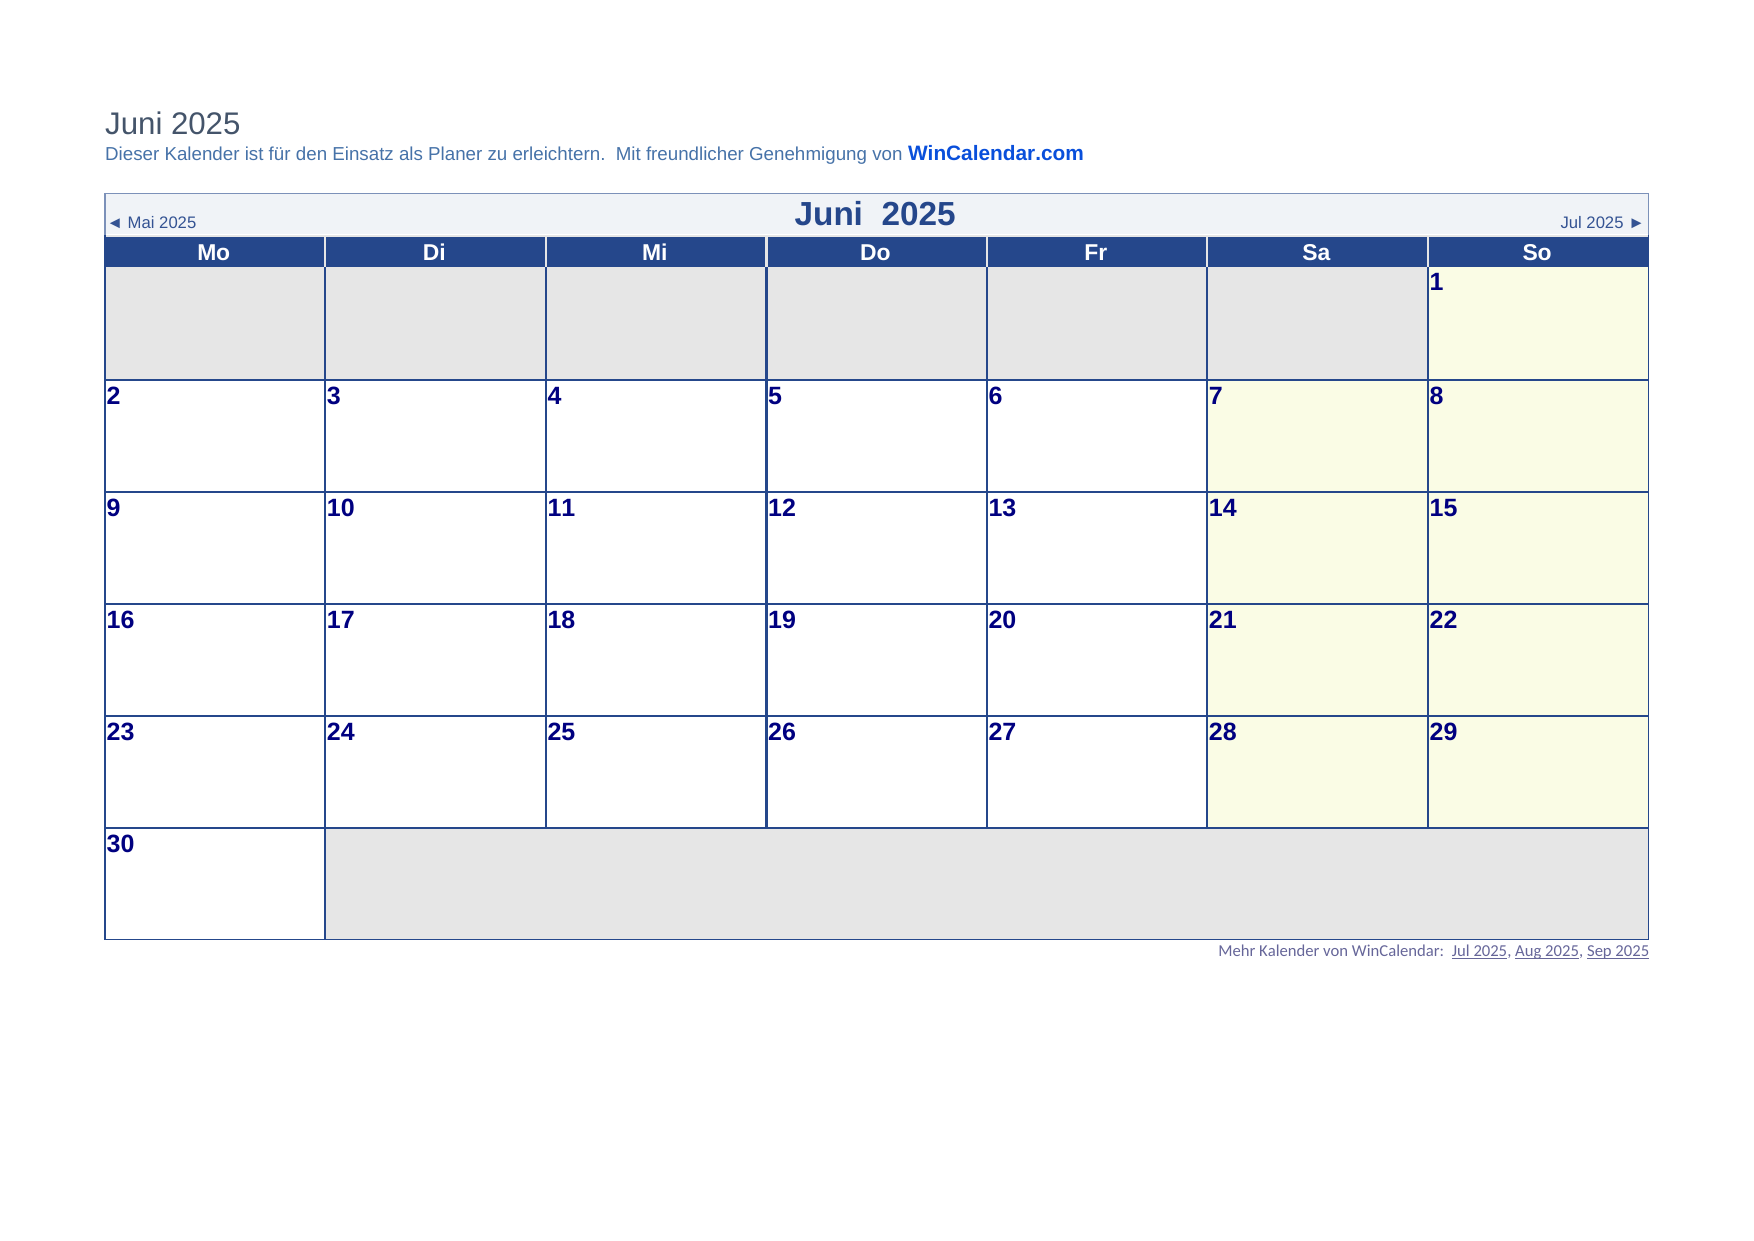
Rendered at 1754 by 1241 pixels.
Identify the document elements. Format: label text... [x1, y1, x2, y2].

table_cell Do [768, 237, 986, 267]
table_cell 28 [1208, 717, 1427, 827]
text Juni 2025 Dieser Kalender ist für den Einsatz als Planer zu erleichtern. Mit freundlicher Genehmigung von WinCalendar.com [105, 105, 1649, 193]
table_header Juni 2025 [325, 194, 1428, 234]
table_cell [326, 267, 545, 379]
table_cell Sa [1208, 237, 1427, 267]
table_cell 18 [547, 605, 765, 715]
table_cell So [1429, 237, 1648, 267]
table_cell 21 [1208, 605, 1427, 715]
table_cell 7 [1208, 381, 1427, 491]
table_cell [326, 829, 1648, 939]
table_cell [1208, 267, 1427, 379]
table_cell 27 [988, 717, 1206, 827]
table_header ◄ Mai 2025 [106, 194, 325, 234]
table_cell 30 [106, 829, 324, 939]
table_cell 29 [1429, 717, 1648, 827]
table_cell 16 [106, 605, 324, 715]
table_cell 17 [326, 605, 545, 715]
table_cell 10 [326, 493, 545, 603]
table_cell [547, 267, 765, 379]
table_cell 6 [988, 381, 1206, 491]
table_cell Mo [106, 237, 324, 267]
table_cell Di [326, 237, 545, 267]
table_cell 1 [1429, 267, 1648, 379]
table_cell 11 [547, 493, 765, 603]
table_header Jul 2025 ► [1428, 194, 1648, 234]
table_cell 14 [1208, 493, 1427, 603]
table_cell 20 [988, 605, 1206, 715]
table_cell 5 [768, 381, 986, 491]
table_cell 9 [106, 493, 324, 603]
table_cell 24 [326, 717, 545, 827]
table_cell 25 [547, 717, 765, 827]
table_cell Mi [547, 237, 765, 267]
table_cell 4 [547, 381, 765, 491]
table_cell 19 [768, 605, 986, 715]
table_cell [768, 267, 986, 379]
table_cell 8 [1429, 381, 1648, 491]
table_cell Fr [988, 237, 1206, 267]
table_cell 22 [1429, 605, 1648, 715]
table_cell 15 [1429, 493, 1648, 603]
table_cell 23 [106, 717, 324, 827]
table_cell [106, 267, 324, 379]
text Mehr Kalender von WinCalendar: Jul 2025, Aug 2025, Sep 2025 [105, 940, 1649, 960]
table_cell 13 [988, 493, 1206, 603]
table_cell 2 [106, 381, 324, 491]
table_cell 3 [326, 381, 545, 491]
table_cell [988, 267, 1206, 379]
table_cell 12 [768, 493, 986, 603]
table_cell 26 [768, 717, 986, 827]
